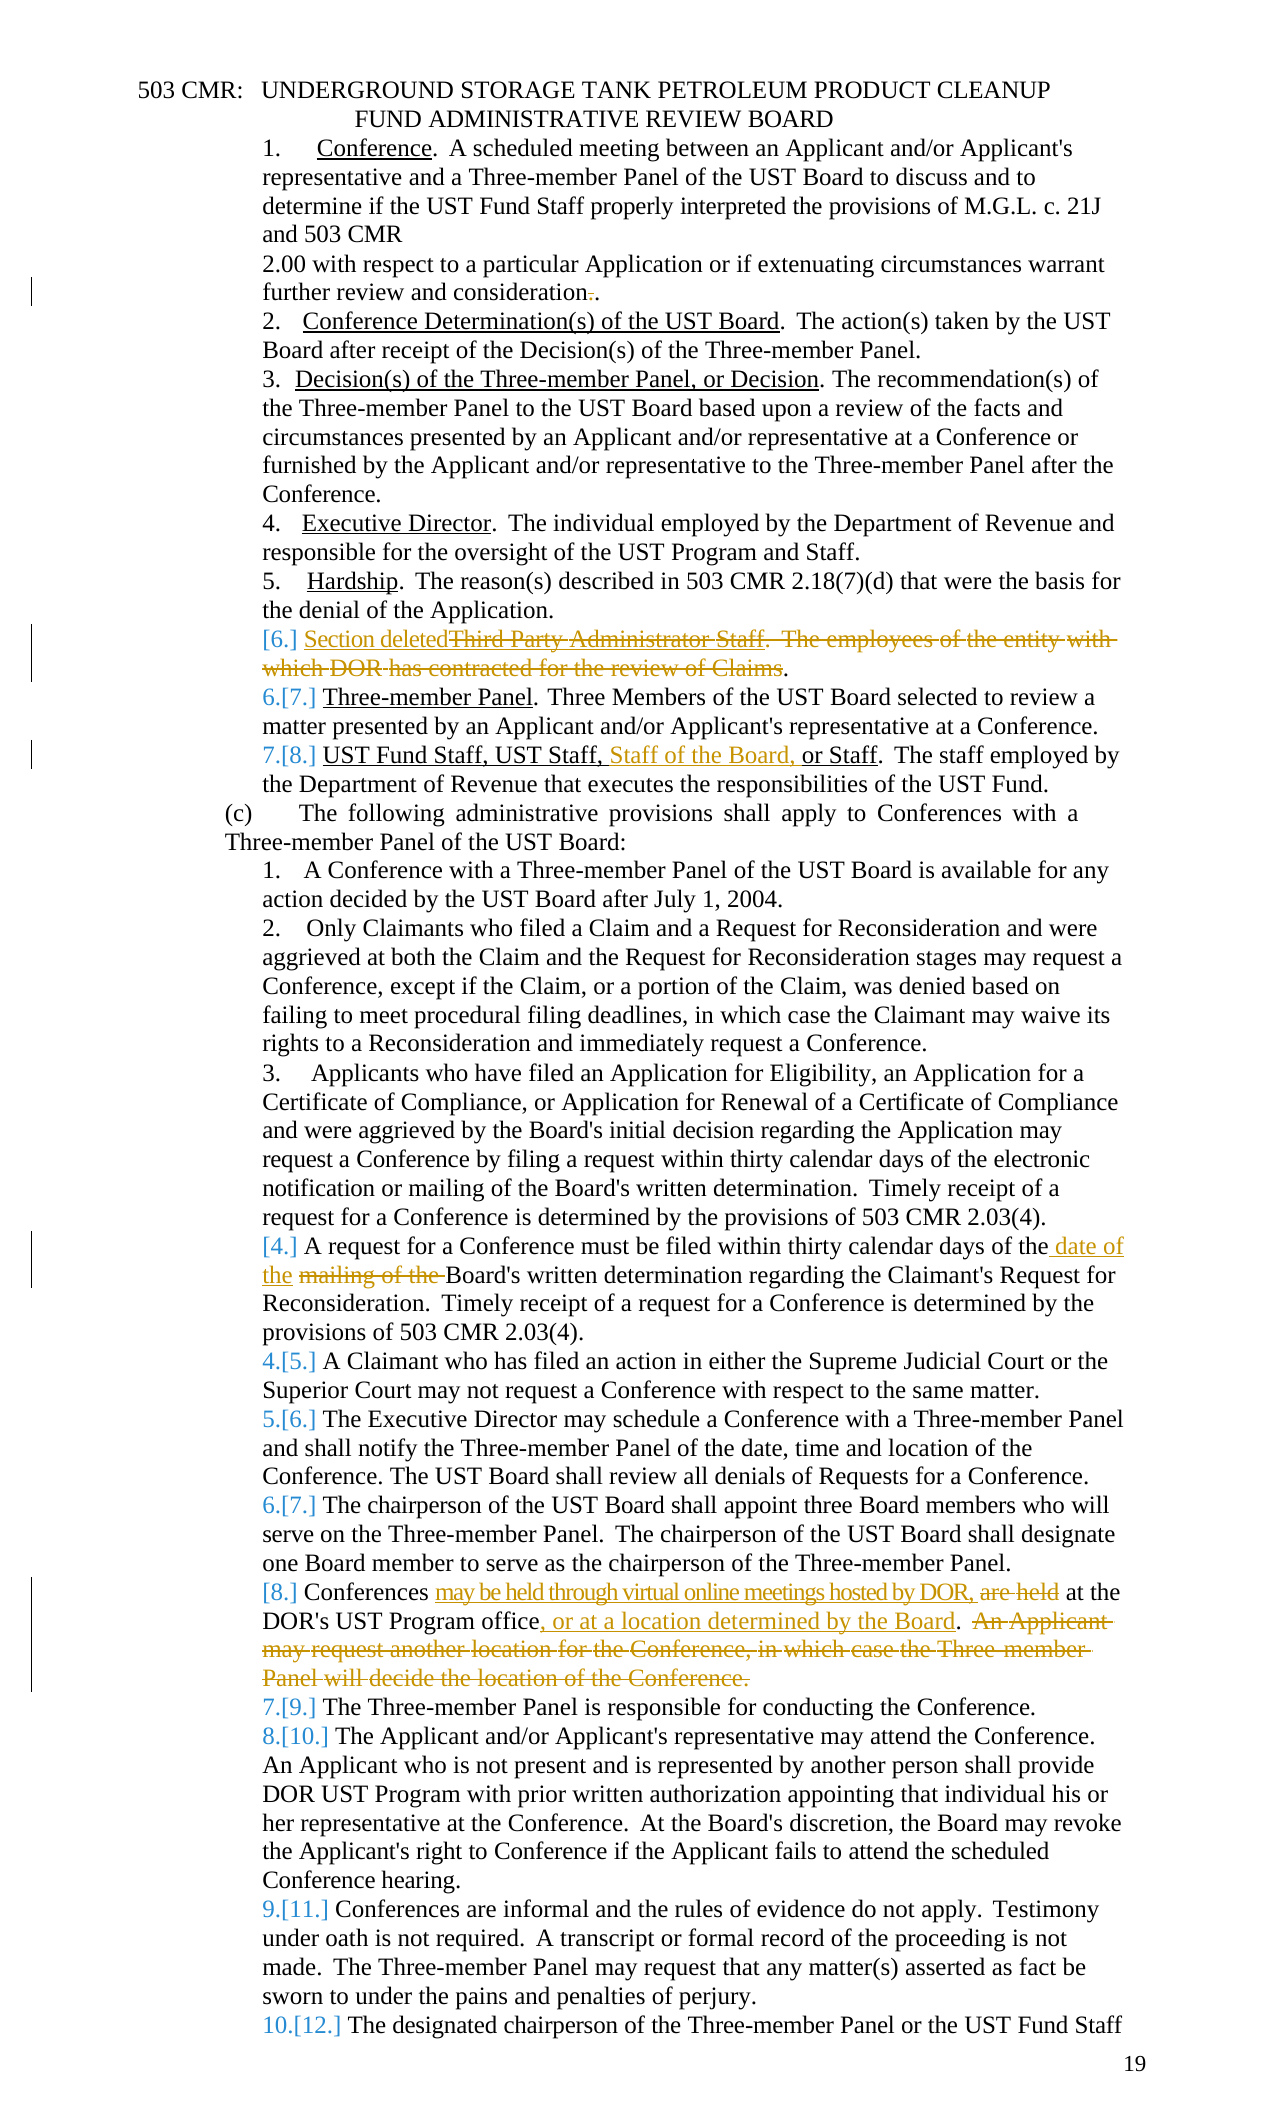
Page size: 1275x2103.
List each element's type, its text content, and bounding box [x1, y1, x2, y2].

list A Conference with a Three-member Panel of the UST Board is available for any action decided by the UST Board after July 1, 2004. [262, 856, 1126, 913]
list The Three-member Panel is responsible for conducting the Conference. [262, 1692, 1146, 1721]
list Conferences at the DOR's UST Program office. [262, 1577, 1125, 1692]
list Applicants who have filed an Application for Eligibility, an Application for a Certificate of Compliance, or Application for Renewal of a Certificate of Compliance and were aggrieved by the Board's initial decision regarding the Application may request a Conference by filing a request within thirty calendar days of the electronic notification or mailing of the Board's written determination. Timely receipt of a request for a Conference is determined by the provisions of 503 CMR 2.03(4). [262, 1058, 1126, 1230]
list Conference Determination(s) of the UST Board. The action(s) taken by the UST Board after receipt of the Decision(s) of the Three-member Panel. [262, 306, 1126, 364]
list Conference. A scheduled meeting between an Applicant and/or Applicant's representative and a Three-member Panel of the UST Board to discuss and to determine if the UST Fund Staff properly interpreted the provisions of M.G.L. c. 21J and 503 CMR [262, 133, 1125, 248]
list A request for a Conference must be filed within thirty calendar days of the Board's written determination regarding the Claimant's Request for Reconsideration. Timely receipt of a request for a Conference is determined by the provisions of 503 CMR 2.03(4). [262, 1231, 1126, 1346]
list The following administrative provisions shall apply to Conferences with a Three-member Panel of the UST Board: [224, 798, 1125, 855]
list The Applicant and/or Applicant's representative may attend the Conference. An Applicant who is not present and is represented by another person shall provide DOR UST Program with prior written authorization appointing that individual his or her representative at the Conference. At the Board's discretion, the Board may revoke the Applicant's right to Conference if the Applicant fails to attend the scheduled Conference hearing. [262, 1721, 1125, 1894]
list Three-member Panel. Three Members of the UST Board selected to review a matter presented by an Applicant and/or Applicant's representative at a Conference. [262, 682, 1125, 739]
list The Executive Director may schedule a Conference with a Three-member Panel and shall notify the Three-member Panel of the date, time and location of the Conference. The UST Board shall review all denials of Requests for a Conference. [262, 1404, 1125, 1490]
list Hardship. The reason(s) described in 503 CMR 2.18(7)(d) that were the basis for the denial of the Application. [262, 566, 1125, 624]
list Executive Director. The individual employed by the Department of Revenue and responsible for the oversight of the UST Program and Staff. [262, 508, 1125, 566]
text 2.00 with respect to a particular Application or if extenuating circumstances warrant further review and consideration. [262, 249, 1126, 306]
list . [262, 624, 1125, 682]
list UST Fund Staff, UST Staff, or Staff. The staff employed by the Department of Revenue that executes the responsibilities of the UST Fund. [262, 740, 1126, 797]
list The chairperson of the UST Board shall appoint three Board members who will serve on the Three-member Panel. The chairperson of the UST Board shall designate one Board member to serve as the chairperson of the Three-member Panel. [262, 1490, 1125, 1577]
list A Claimant who has filed an action in either the Supreme Judicial Court or the Superior Court may not request a Conference with respect to the same matter. [262, 1346, 1125, 1404]
list Only Claimants who filed a Claim and a Request for Reconsideration and were aggrieved at both the Claim and the Request for Reconsideration stages may request a Conference, except if the Claim, or a portion of the Claim, was denied based on failing to meet procedural filing deadlines, in which case the Claimant may waive its rights to a Reconsideration and immediately request a Conference. [262, 913, 1126, 1057]
list Conferences are informal and the rules of evidence do not apply. Testimony under oath is not required. A transcript or formal record of the proceeding is not made. The Three-member Panel may request that any matter(s) asserted as fact be sworn to under the pains and penalties of perjury. [262, 1894, 1125, 2009]
list Decision(s) of the Three-member Panel, or Decision. The recommendation(s) of the Three-member Panel to the UST Board based upon a review of the facts and circumstances presented by an Applicant and/or representative at a Conference or furnished by the Applicant and/or representative to the Three-member Panel after the Conference. [262, 364, 1125, 508]
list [262, 2010, 1125, 2038]
